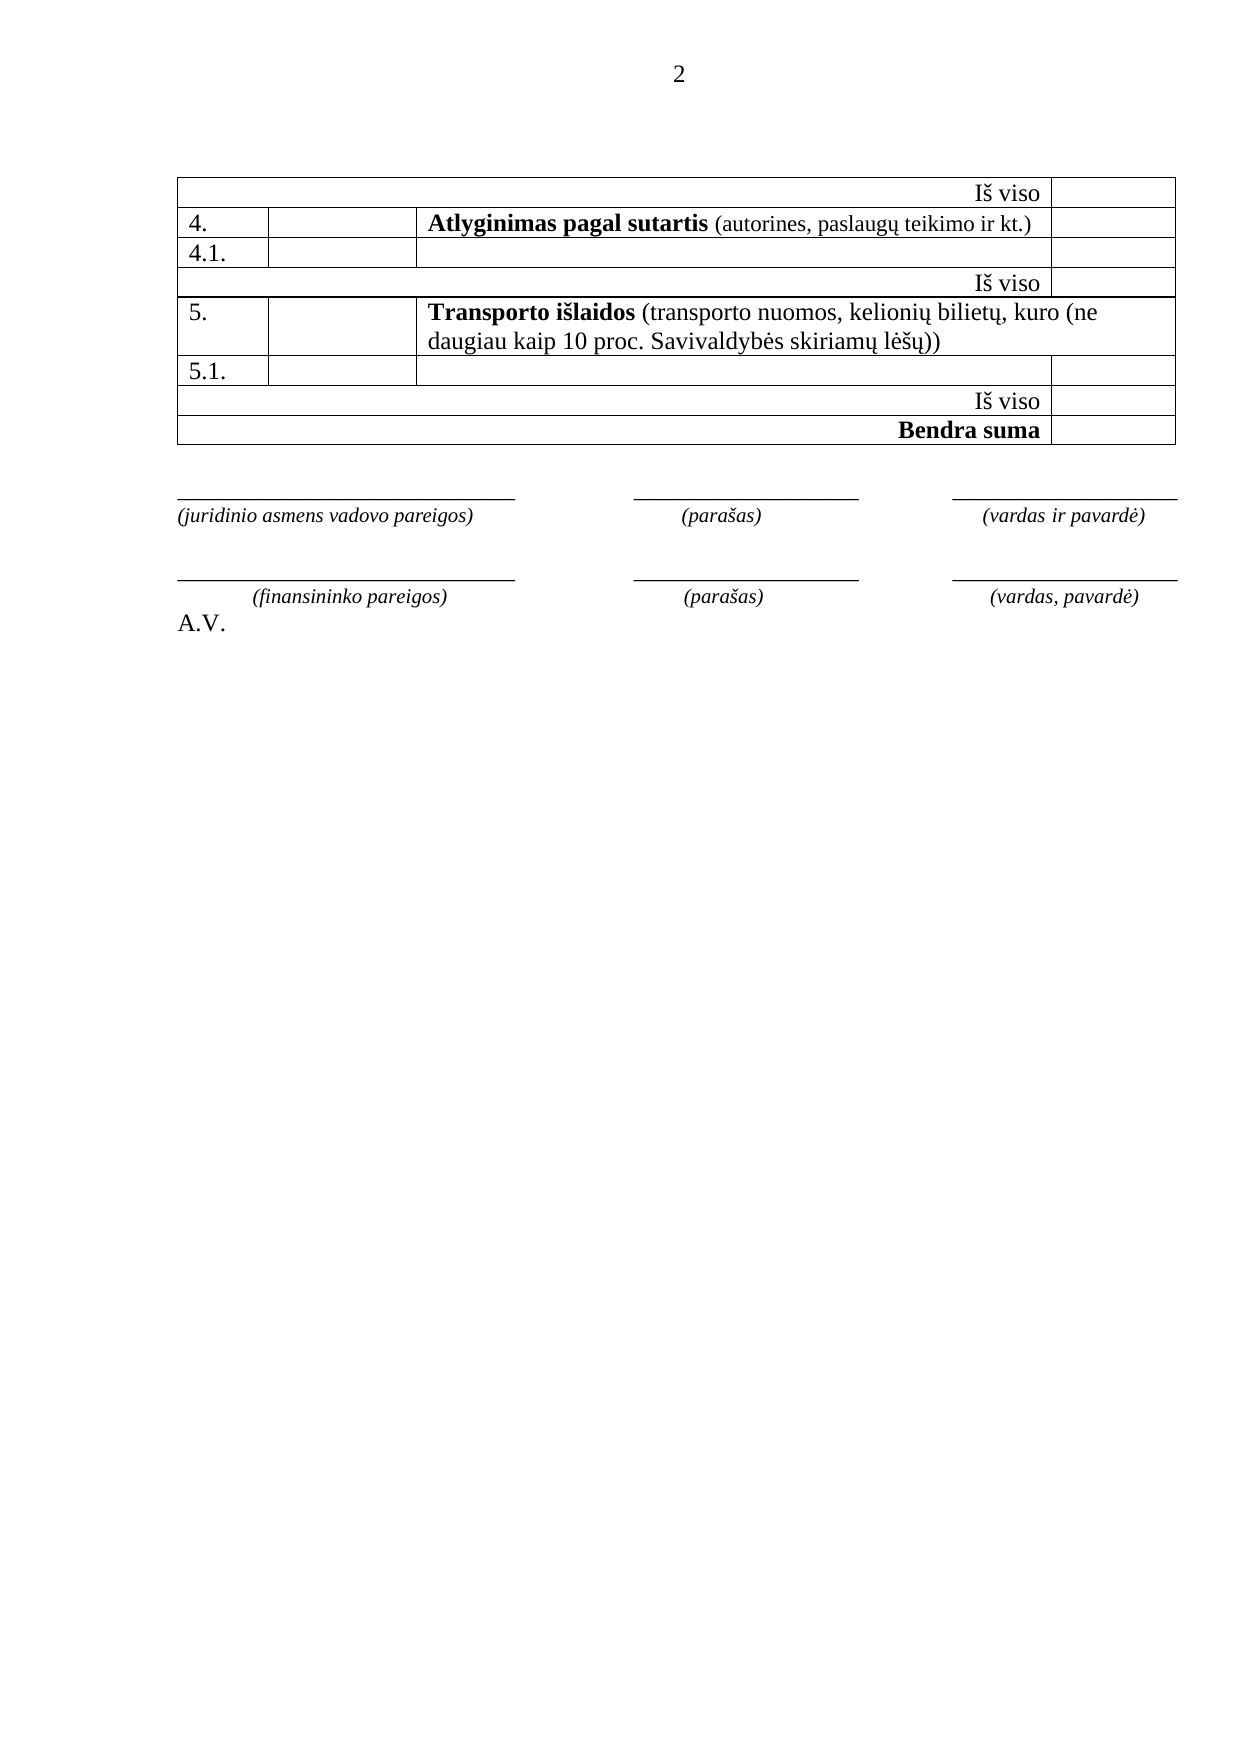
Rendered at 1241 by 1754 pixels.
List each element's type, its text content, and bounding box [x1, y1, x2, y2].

table_cell [1052, 356, 1175, 385]
table_cell [1052, 238, 1175, 267]
text A.V. [177, 608, 1181, 637]
table_cell 4.1. [178, 238, 268, 267]
text (finansininko pareigos) (parašas) (vardas, pavardė) [252, 584, 1181, 608]
table_cell [269, 238, 416, 267]
table_cell Transporto išlaidos (transporto nuomos, kelionių bilietų, kuro (ne daugiau kaip 10 proc. Savivaldybės skiriamų lėšų)) [417, 298, 1175, 355]
table_cell Iš viso [178, 268, 1051, 296]
table_cell [269, 356, 416, 385]
table_cell [1052, 386, 1175, 414]
table_cell [417, 238, 1051, 267]
table_cell 4. [178, 208, 268, 237]
text ___________________________ __________________ __________________ [177, 474, 1181, 503]
text ___________________________ __________________ __________________ [177, 556, 1181, 584]
text (juridinio asmens vadovo pareigos) (parašas) (vardas ir pavardė) [177, 503, 1181, 527]
table_cell [417, 356, 1051, 385]
table_cell 5. [178, 298, 268, 355]
table_cell [1052, 208, 1175, 237]
table_cell [269, 208, 416, 237]
table_cell Iš viso [178, 386, 1051, 414]
table_cell Iš viso [178, 178, 1051, 207]
table_cell [269, 298, 416, 355]
table_cell 5.1. [178, 356, 268, 385]
table_cell Atlyginimas pagal sutartis (autorines, paslaugų teikimo ir kt.) [417, 208, 1051, 237]
table_cell [1052, 416, 1175, 444]
table_cell [1052, 268, 1175, 296]
table_cell [1052, 178, 1175, 207]
table_cell Bendra suma [178, 416, 1051, 444]
